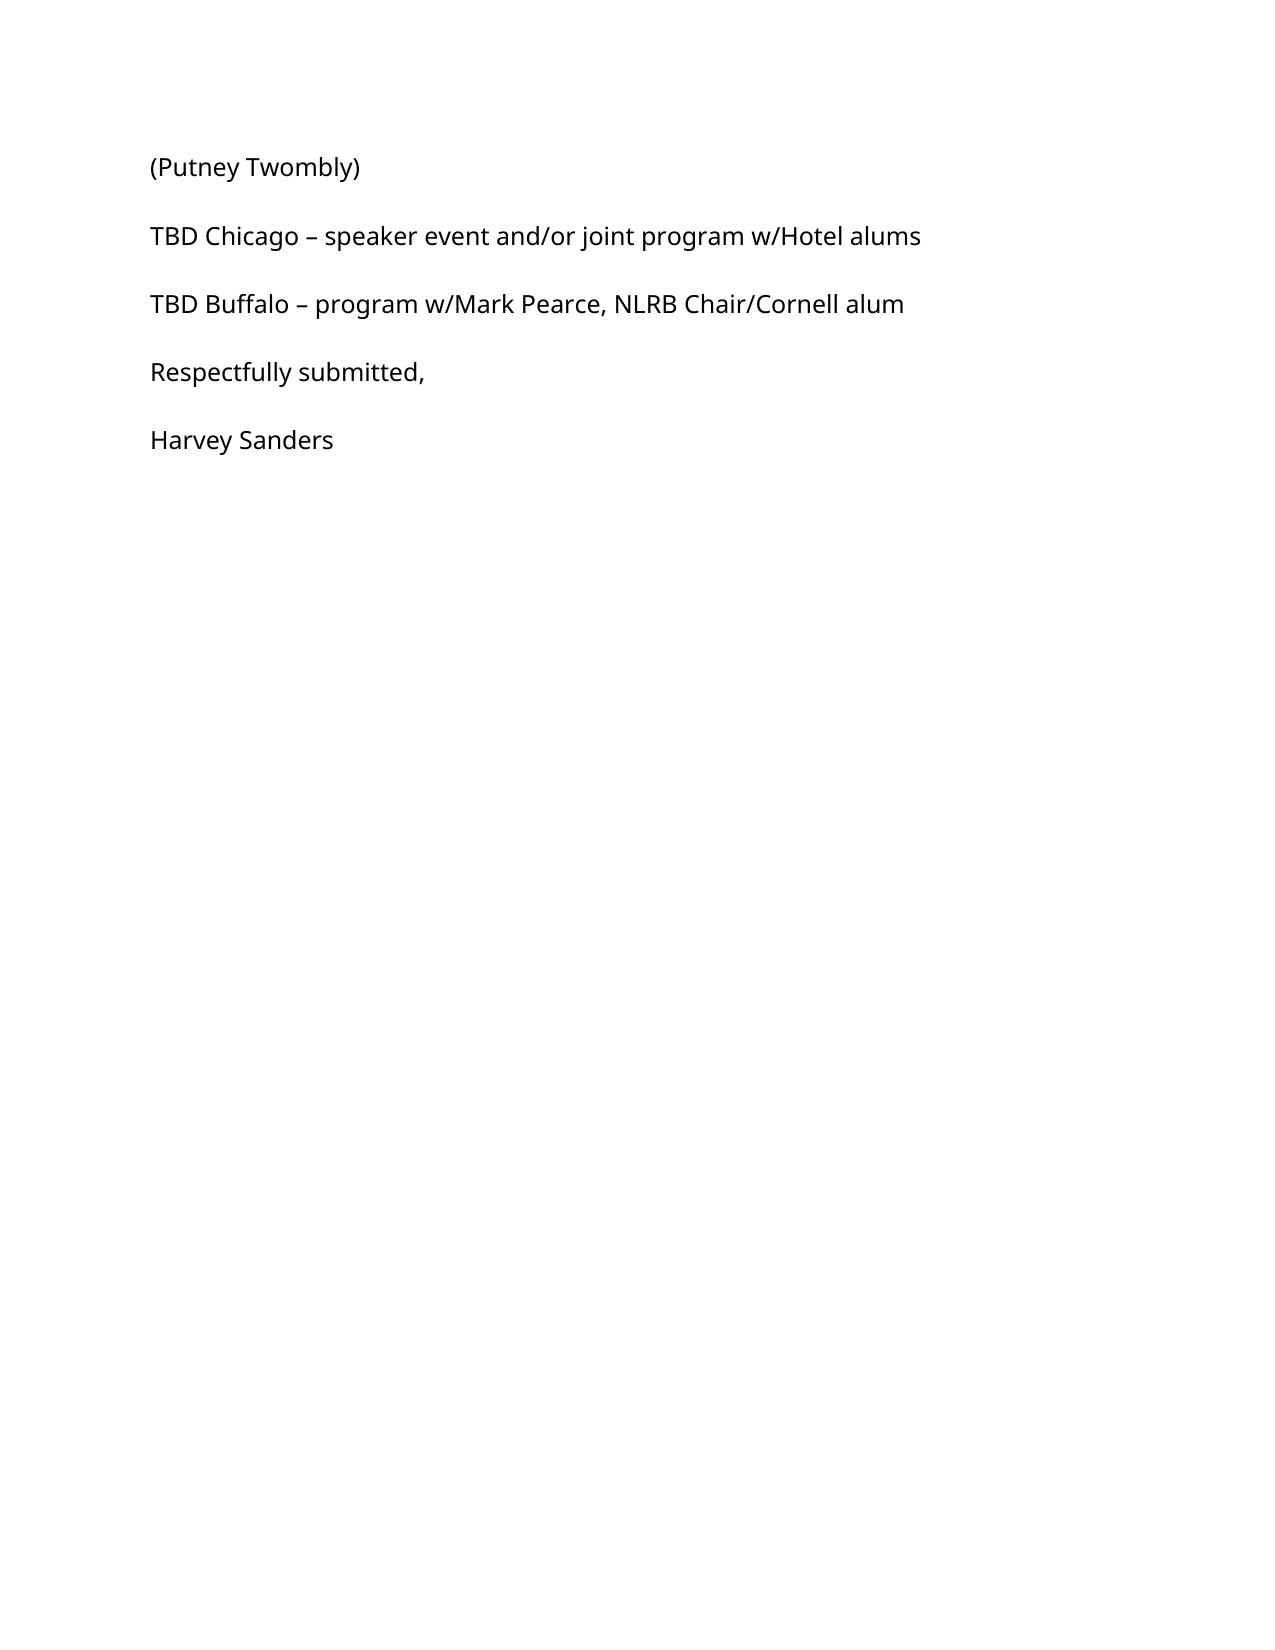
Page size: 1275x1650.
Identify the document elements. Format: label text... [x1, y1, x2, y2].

text Harvey Sanders [150, 422, 1125, 457]
text Respectfully submitted, [150, 354, 1125, 388]
text TBD Buffalo – program w/Mark Pearce, NLRB Chair/Cornell alum [150, 286, 1125, 320]
text (Putney Twombly) [150, 150, 1125, 184]
text TBD Chicago – speaker event and/or joint program w/Hotel alums [150, 218, 1125, 252]
